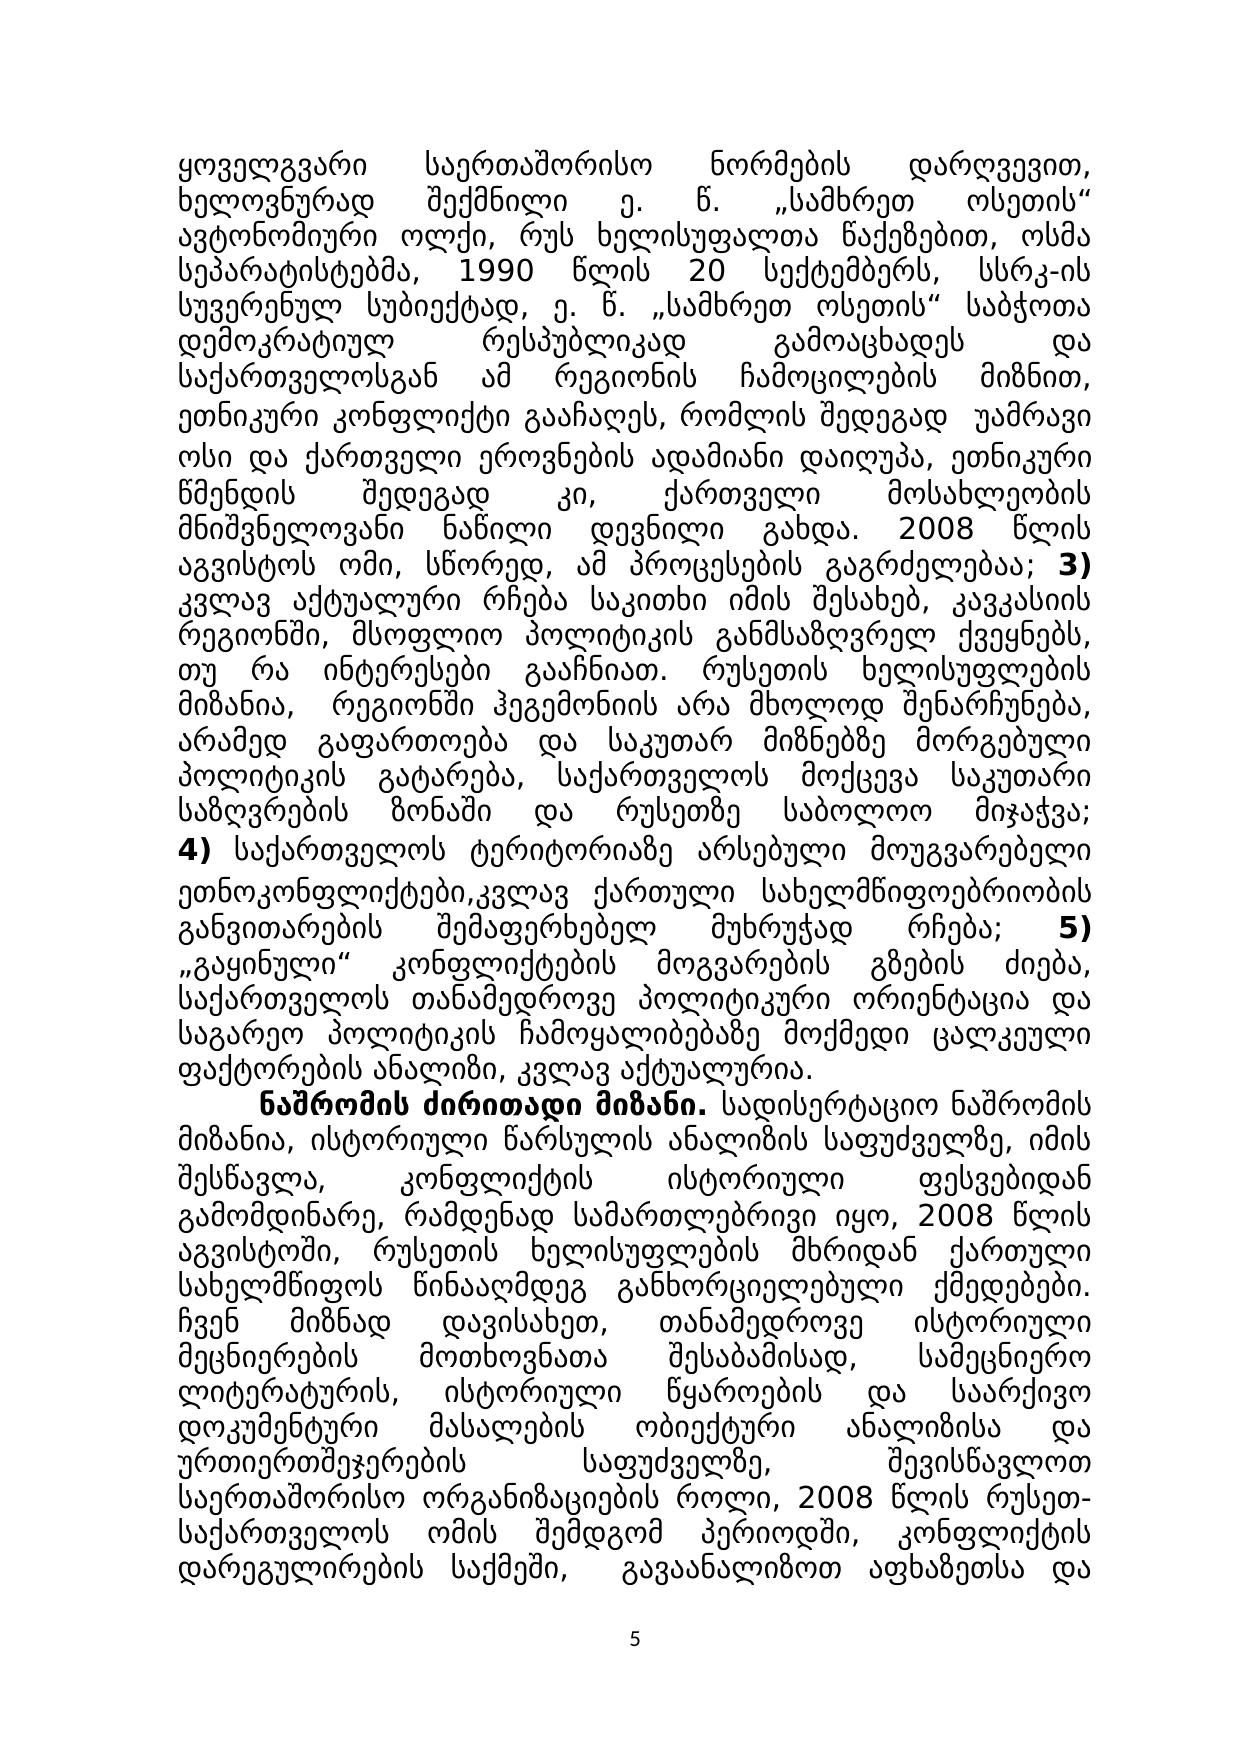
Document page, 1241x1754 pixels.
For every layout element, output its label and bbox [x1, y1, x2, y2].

text [177, 1087, 1092, 1586]
text [177, 148, 1092, 1087]
